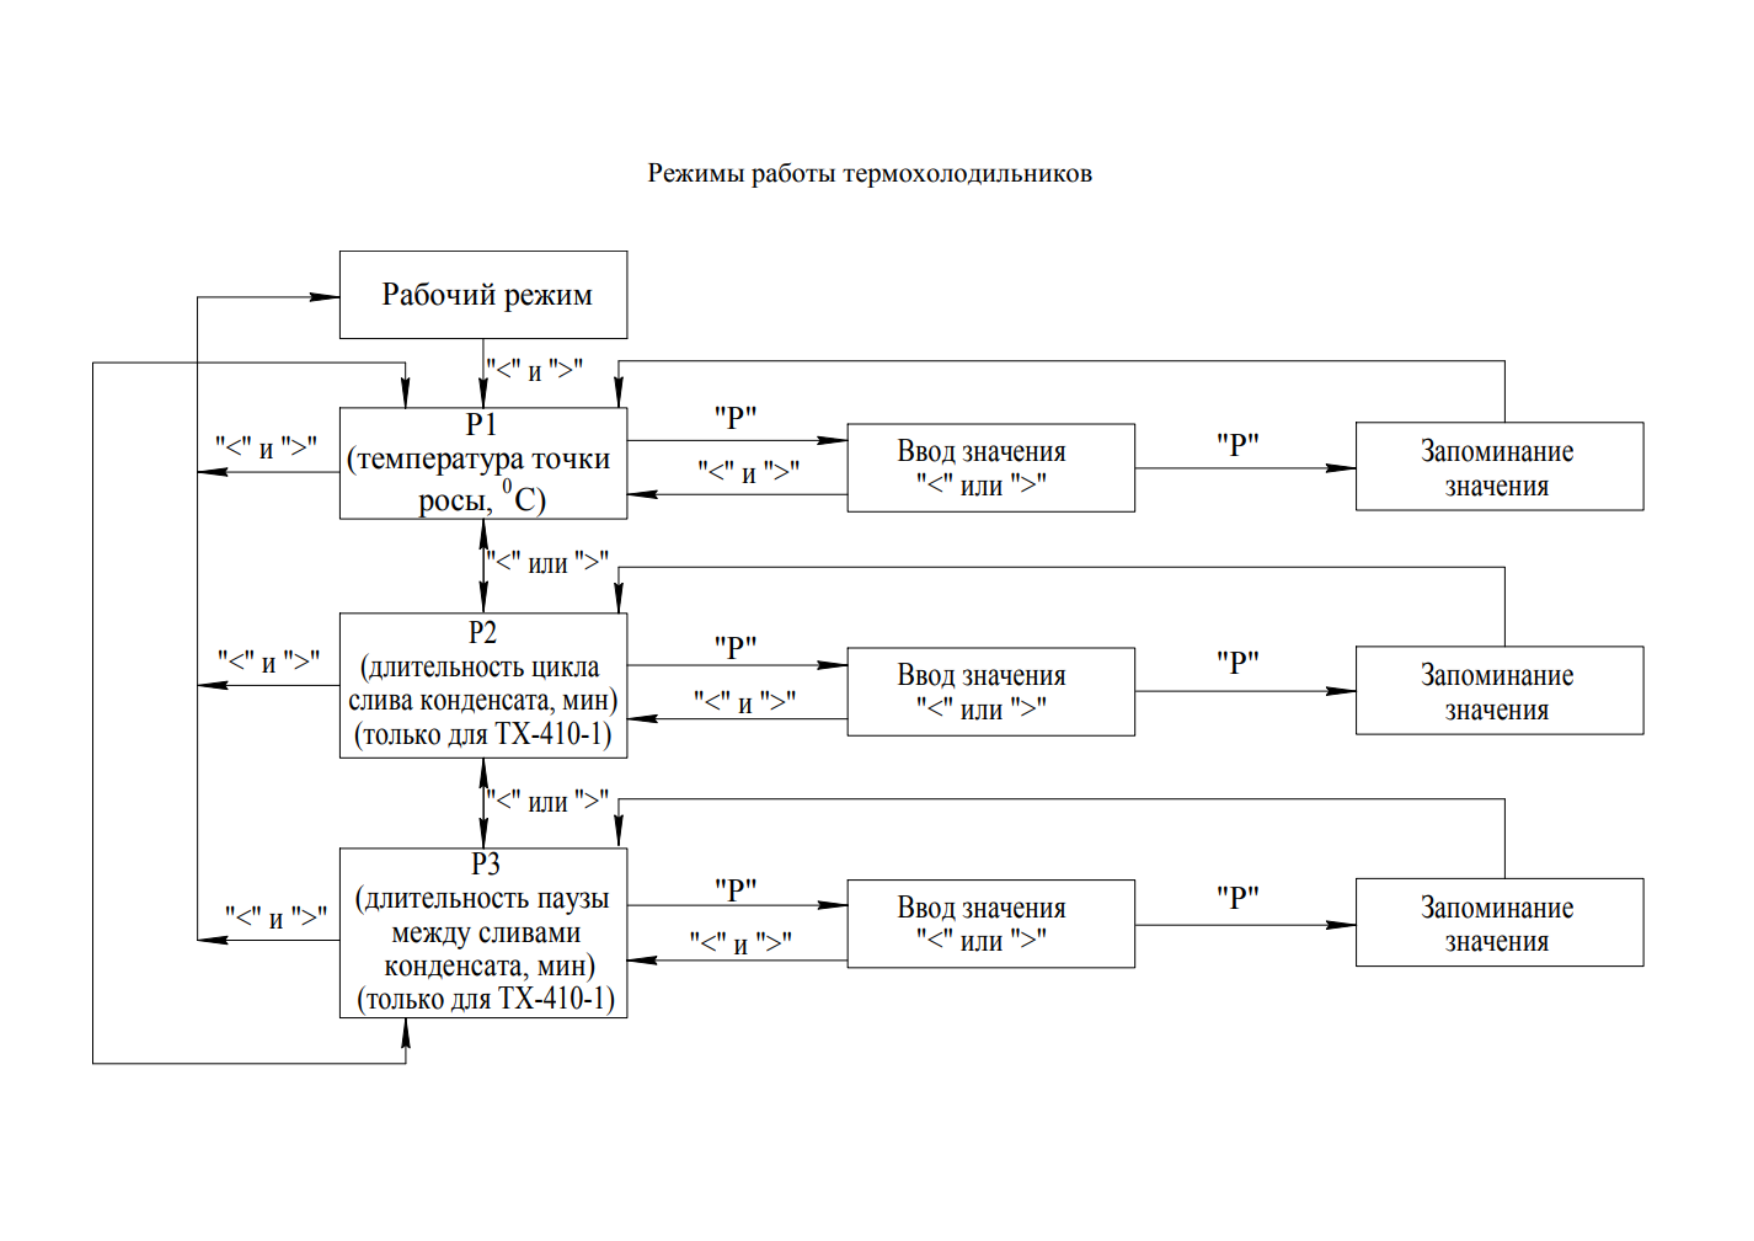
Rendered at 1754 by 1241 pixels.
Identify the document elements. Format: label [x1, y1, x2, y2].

picture [49, 155, 1708, 1118]
